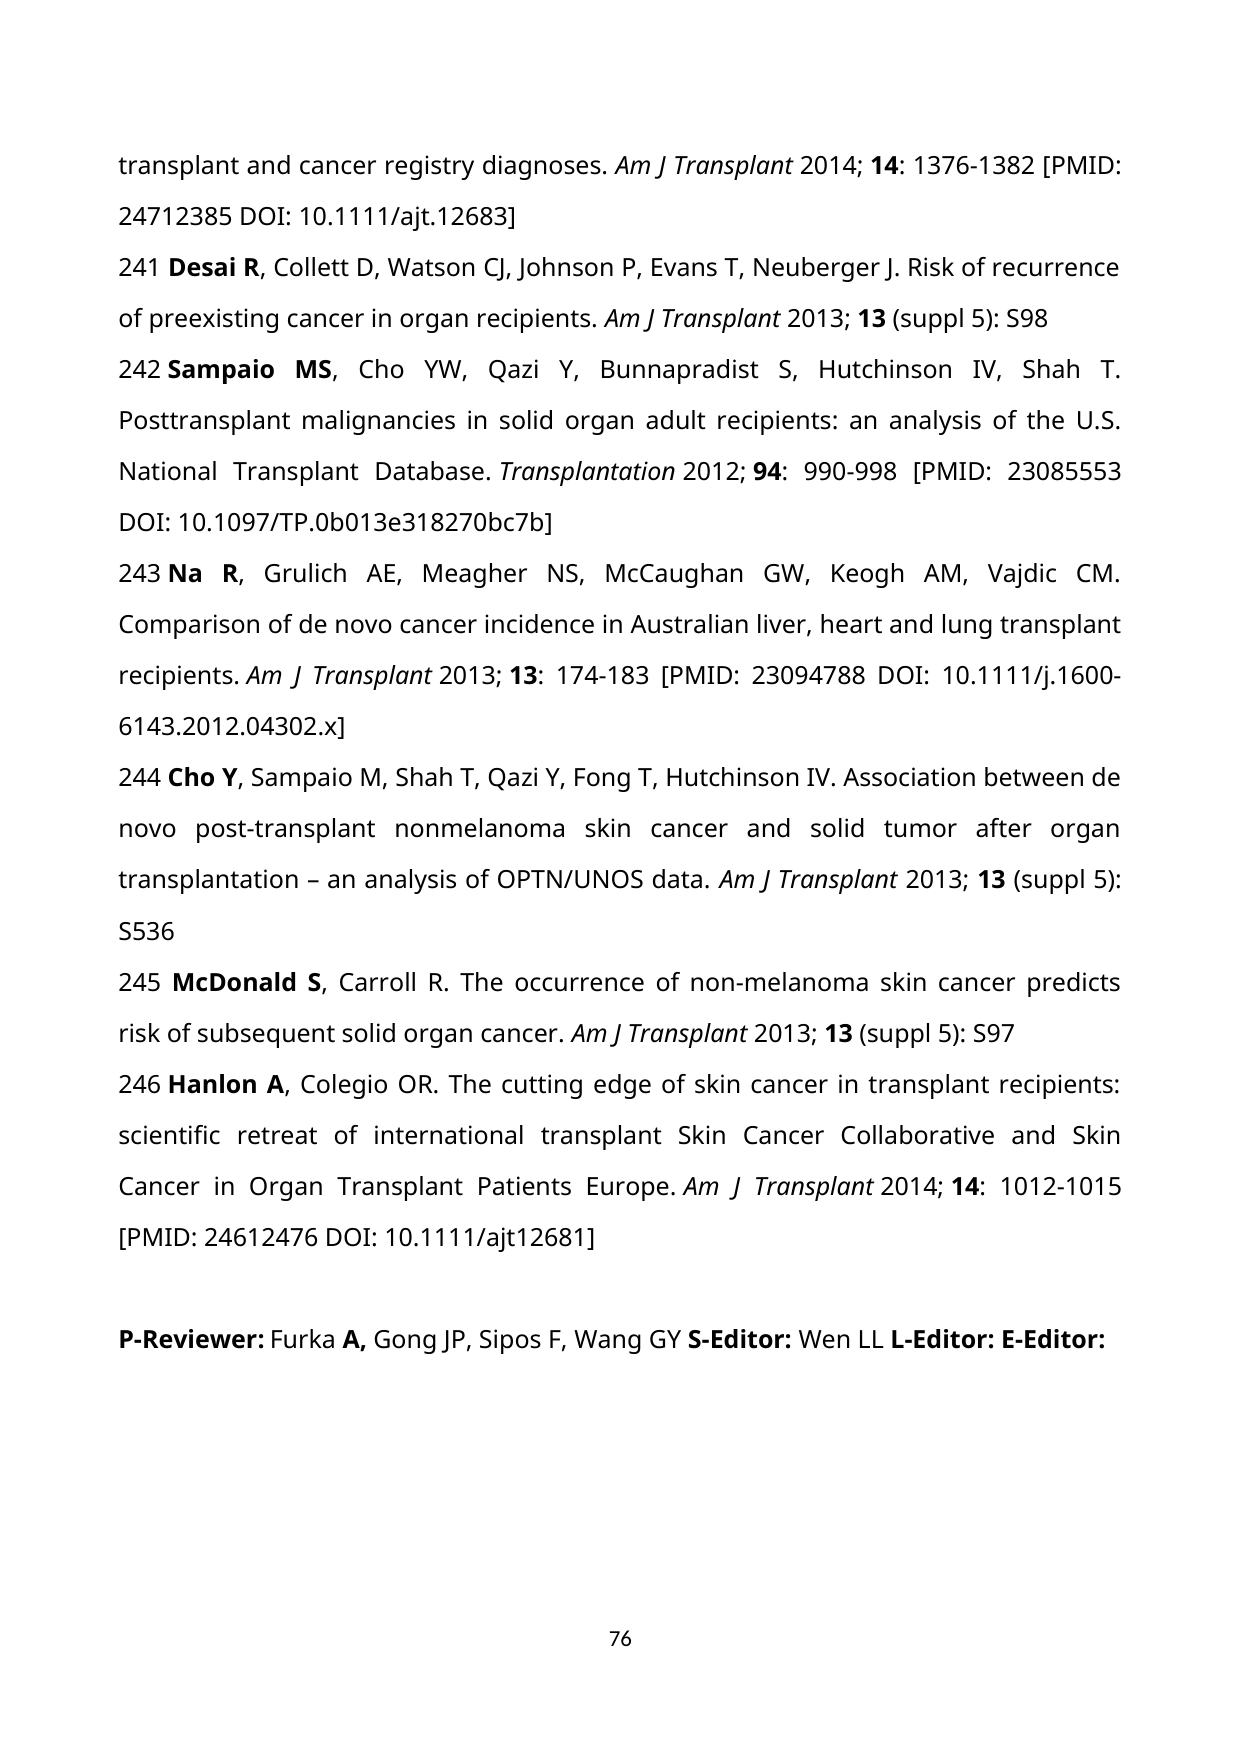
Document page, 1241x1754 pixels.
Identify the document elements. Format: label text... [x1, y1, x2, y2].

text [118, 148, 1122, 233]
text 241 Desai R, Collett D, Watson CJ, Johnson P, Evans T, Neuberger J. Risk of recurrence of preexisting cancer in organ recipients. Am J Transplant 2013; 13 (suppl 5): S98 [118, 250, 1122, 335]
text P-Reviewer: Furka A, Gong JP, Sipos F, Wang GY S-Editor: Wen LL L-Editor: E-Editor: [118, 1322, 1122, 1356]
text 246 Hanlon A, Colegio OR. The cutting edge of skin cancer in transplant recipients: scientific retreat of international transplant Skin Cancer Collaborative and Skin Cancer in Organ Transplant Patients Europe. Am J Transplant 2014; 14: 1012-1015 [PMID: 24612476 DOI: 10.1111/ajt12681] [118, 1066, 1122, 1253]
text 245 McDonald S, Carroll R. The occurrence of non-melanoma skin cancer predicts risk of subsequent solid organ cancer. Am J Transplant 2013; 13 (suppl 5): S97 [118, 964, 1122, 1049]
text 244 Cho Y, Sampaio M, Shah T, Qazi Y, Fong T, Hutchinson IV. Association between de novo post-transplant nonmelanoma skin cancer and solid tumor after organ transplantation – an analysis of OPTN/UNOS data. Am J Transplant 2013; 13 (suppl 5): S536 [118, 760, 1122, 947]
text 242 Sampaio MS, Cho YW, Qazi Y, Bunnapradist S, Hutchinson IV, Shah T. Posttransplant malignancies in solid organ adult recipients: an analysis of the U.S. National Transplant Database. Transplantation 2012; 94: 990-998 [PMID: 23085553 DOI: 10.1097/TP.0b013e318270bc7b] [118, 352, 1122, 539]
text 243 Na R, Grulich AE, Meagher NS, McCaughan GW, Keogh AM, Vajdic CM. Comparison of de novo cancer incidence in Australian liver, heart and lung transplant recipients. Am J Transplant 2013; 13: 174-183 [PMID: 23094788 DOI: 10.1111/j.1600-6143.2012.04302.x] [118, 556, 1122, 743]
